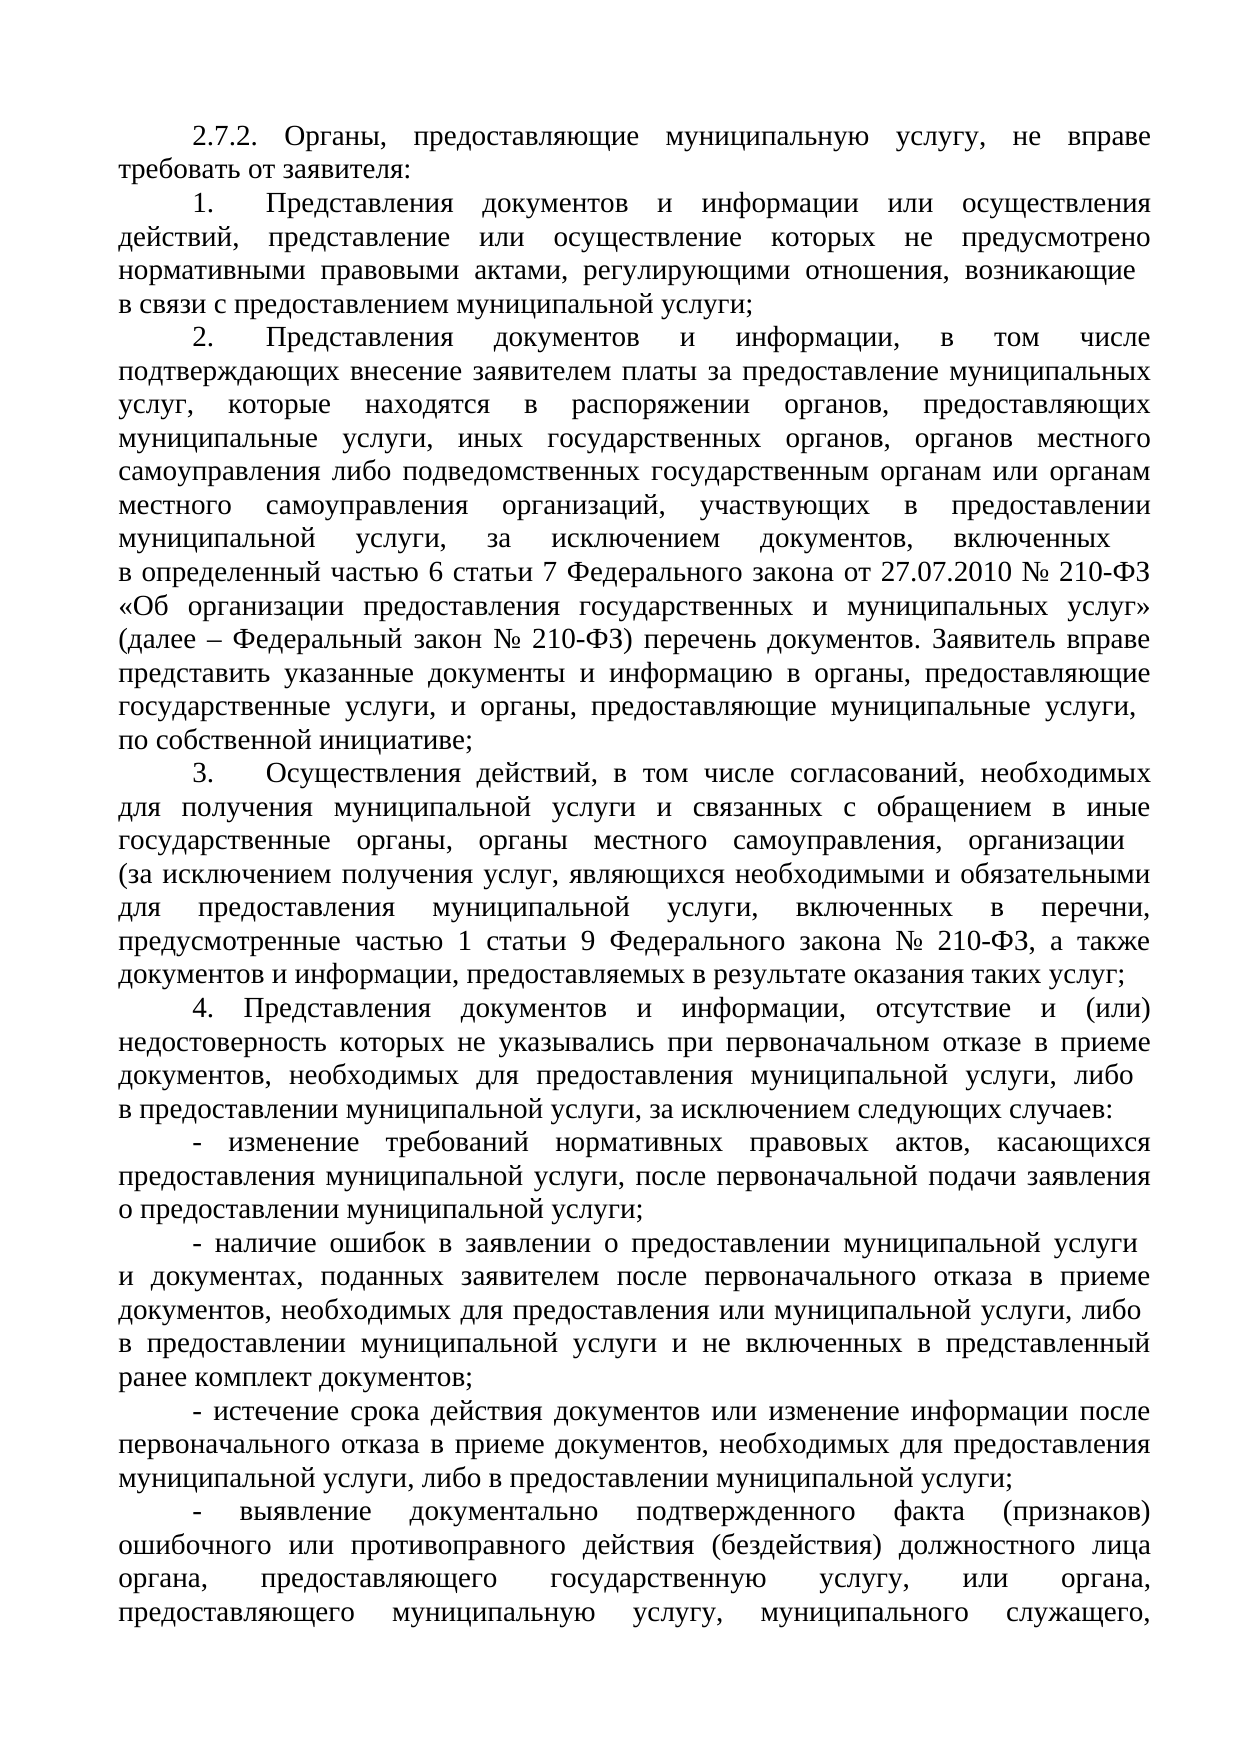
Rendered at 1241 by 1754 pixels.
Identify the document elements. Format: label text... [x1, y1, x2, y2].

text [118, 1493, 1152, 1627]
text - наличие ошибок в заявлении о предоставлении муниципальной услуги и документах, поданных заявителем после первоначального отказа в приеме документов, необходимых для предоставления или муниципальной услуги, либо в предоставлении муниципальной услуги и не включенных в представленный ранее комплект документов; [118, 1225, 1152, 1393]
text 2.7.2. Органы, предоставляющие муниципальную услугу, не вправе требовать от заявителя: [118, 118, 1152, 185]
text 4. Представления документов и информации, отсутствие и (или) недостоверность которых не указывались при первоначальном отказе в приеме документов, необходимых для предоставления муниципальной услуги, либо в предоставлении муниципальной услуги, за исключением следующих случаев: [118, 990, 1152, 1124]
text 1. Представления документов и информации или осуществления действий, представление или осуществление которых не предусмотрено нормативными правовыми актами, регулирующими отношения, возникающие в связи с предоставлением муниципальной услуги; [118, 185, 1152, 319]
text - изменение требований нормативных правовых актов, касающихся предоставления муниципальной услуги, после первоначальной подачи заявления о предоставлении муниципальной услуги; [118, 1124, 1152, 1225]
text - истечение срока действия документов или изменение информации после первоначального отказа в приеме документов, необходимых для предоставления муниципальной услуги, либо в предоставлении муниципальной услуги; [118, 1393, 1152, 1493]
text 3. Осуществления действий, в том числе согласований, необходимых для получения муниципальной услуги и связанных с обращением в иные государственные органы, органы местного самоуправления, организации (за исключением получения услуг, являющихся необходимыми и обязательными для предоставления муниципальной услуги, включенных в перечни, предусмотренные частью 1 статьи 9 Федерального закона № 210-ФЗ, а также документов и информации, предоставляемых в результате оказания таких услуг; [118, 755, 1152, 990]
text 2. Представления документов и информации, в том числе подтверждающих внесение заявителем платы за предоставление муниципальных услуг, которые находятся в распоряжении органов, предоставляющих муниципальные услуги, иных государственных органов, органов местного самоуправления либо подведомственных государственным органам или органам местного самоуправления организаций, участвующих в предоставлении муниципальной услуги, за исключением документов, включенных в определенный частью 6 статьи 7 Федерального закона от 27.07.2010 № 210-ФЗ «Об организации предоставления государственных и муниципальных услуг» (далее – Федеральный закон № 210-ФЗ) перечень документов. Заявитель вправе представить указанные документы и информацию в органы, предоставляющие государственные услуги, и органы, предоставляющие муниципальные услуги, по собственной инициативе; [118, 319, 1152, 755]
